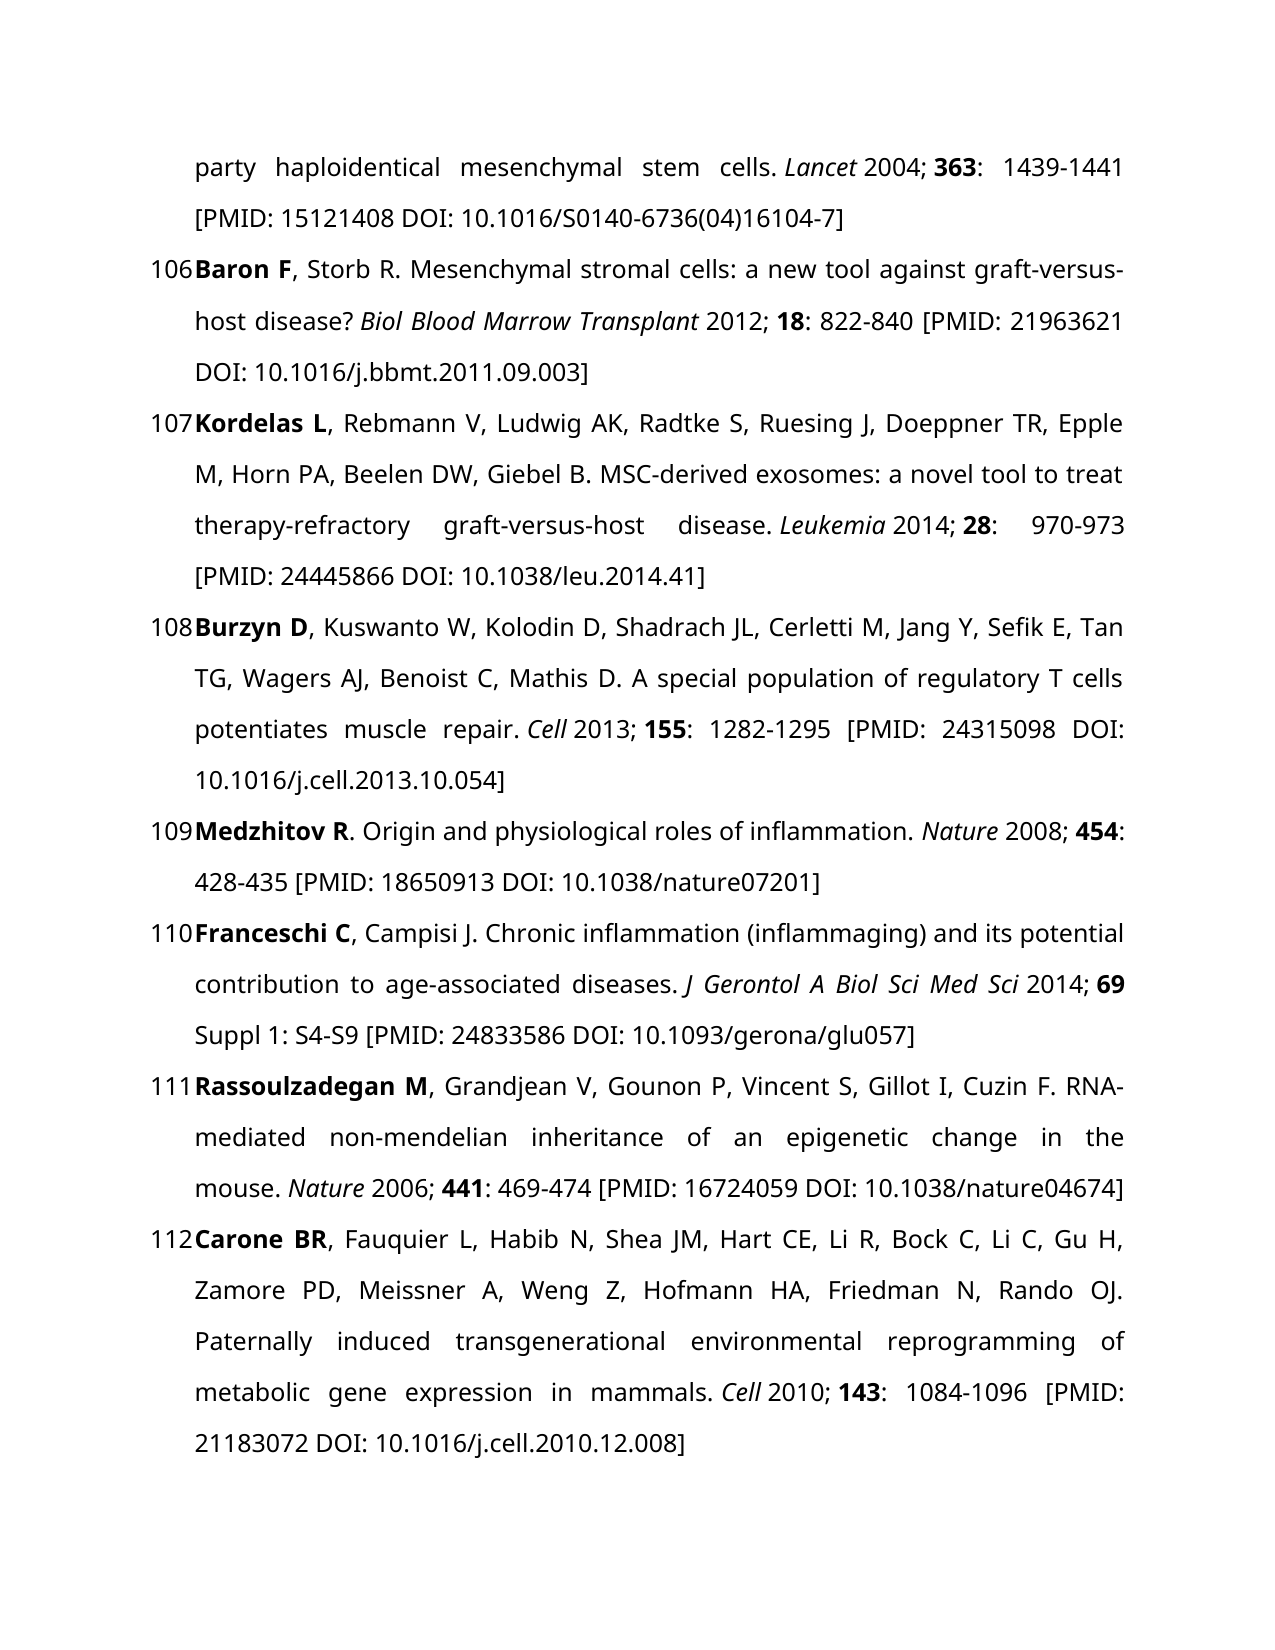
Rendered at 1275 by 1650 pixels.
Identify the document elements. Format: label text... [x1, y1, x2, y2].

list Baron F, Storb R. Mesenchymal stromal cells: a new tool against graft-versus-host disease? Biol Blood Marrow Transplant 2012; 18: 822-840 [PMID: 21963621 DOI: 10.1016/j.bbmt.2011.09.003] [150, 252, 1125, 388]
list Carone BR, Fauquier L, Habib N, Shea JM, Hart CE, Li R, Bock C, Li C, Gu H, Zamore PD, Meissner A, Weng Z, Hofmann HA, Friedman N, Rando OJ. Paternally induced transgenerational environmental reprogramming of metabolic gene expression in mammals. Cell 2010; 143: 1084-1096 [PMID: 21183072 DOI: 10.1016/j.cell.2010.12.008] [150, 1222, 1125, 1460]
list Kordelas L, Rebmann V, Ludwig AK, Radtke S, Ruesing J, Doeppner TR, Epple M, Horn PA, Beelen DW, Giebel B. MSC-derived exosomes: a novel tool to treat therapy-refractory graft-versus-host disease. Leukemia 2014; 28: 970-973 [PMID: 24445866 DOI: 10.1038/leu.2014.41] [150, 405, 1125, 592]
list Franceschi C, Campisi J. Chronic inflammation (inflammaging) and its potential contribution to age-associated diseases. J Gerontol A Biol Sci Med Sci 2014; 69 Suppl 1: S4-S9 [PMID: 24833586 DOI: 10.1093/gerona/glu057] [150, 916, 1125, 1052]
list Medzhitov R. Origin and physiological roles of inflammation. Nature 2008; 454: 428-435 [PMID: 18650913 DOI: 10.1038/nature07201] [150, 813, 1125, 899]
list Rassoulzadegan M, Grandjean V, Gounon P, Vincent S, Gillot I, Cuzin F. RNA-mediated non-mendelian inheritance of an epigenetic change in the mouse. Nature 2006; 441: 469-474 [PMID: 16724059 DOI: 10.1038/nature04674] [150, 1069, 1125, 1205]
list Burzyn D, Kuswanto W, Kolodin D, Shadrach JL, Cerletti M, Jang Y, Sefik E, Tan TG, Wagers AJ, Benoist C, Mathis D. A special population of regulatory T cells potentiates muscle repair. Cell 2013; 155: 1282-1295 [PMID: 24315098 DOI: 10.1016/j.cell.2013.10.054] [150, 609, 1125, 797]
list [150, 150, 1125, 235]
